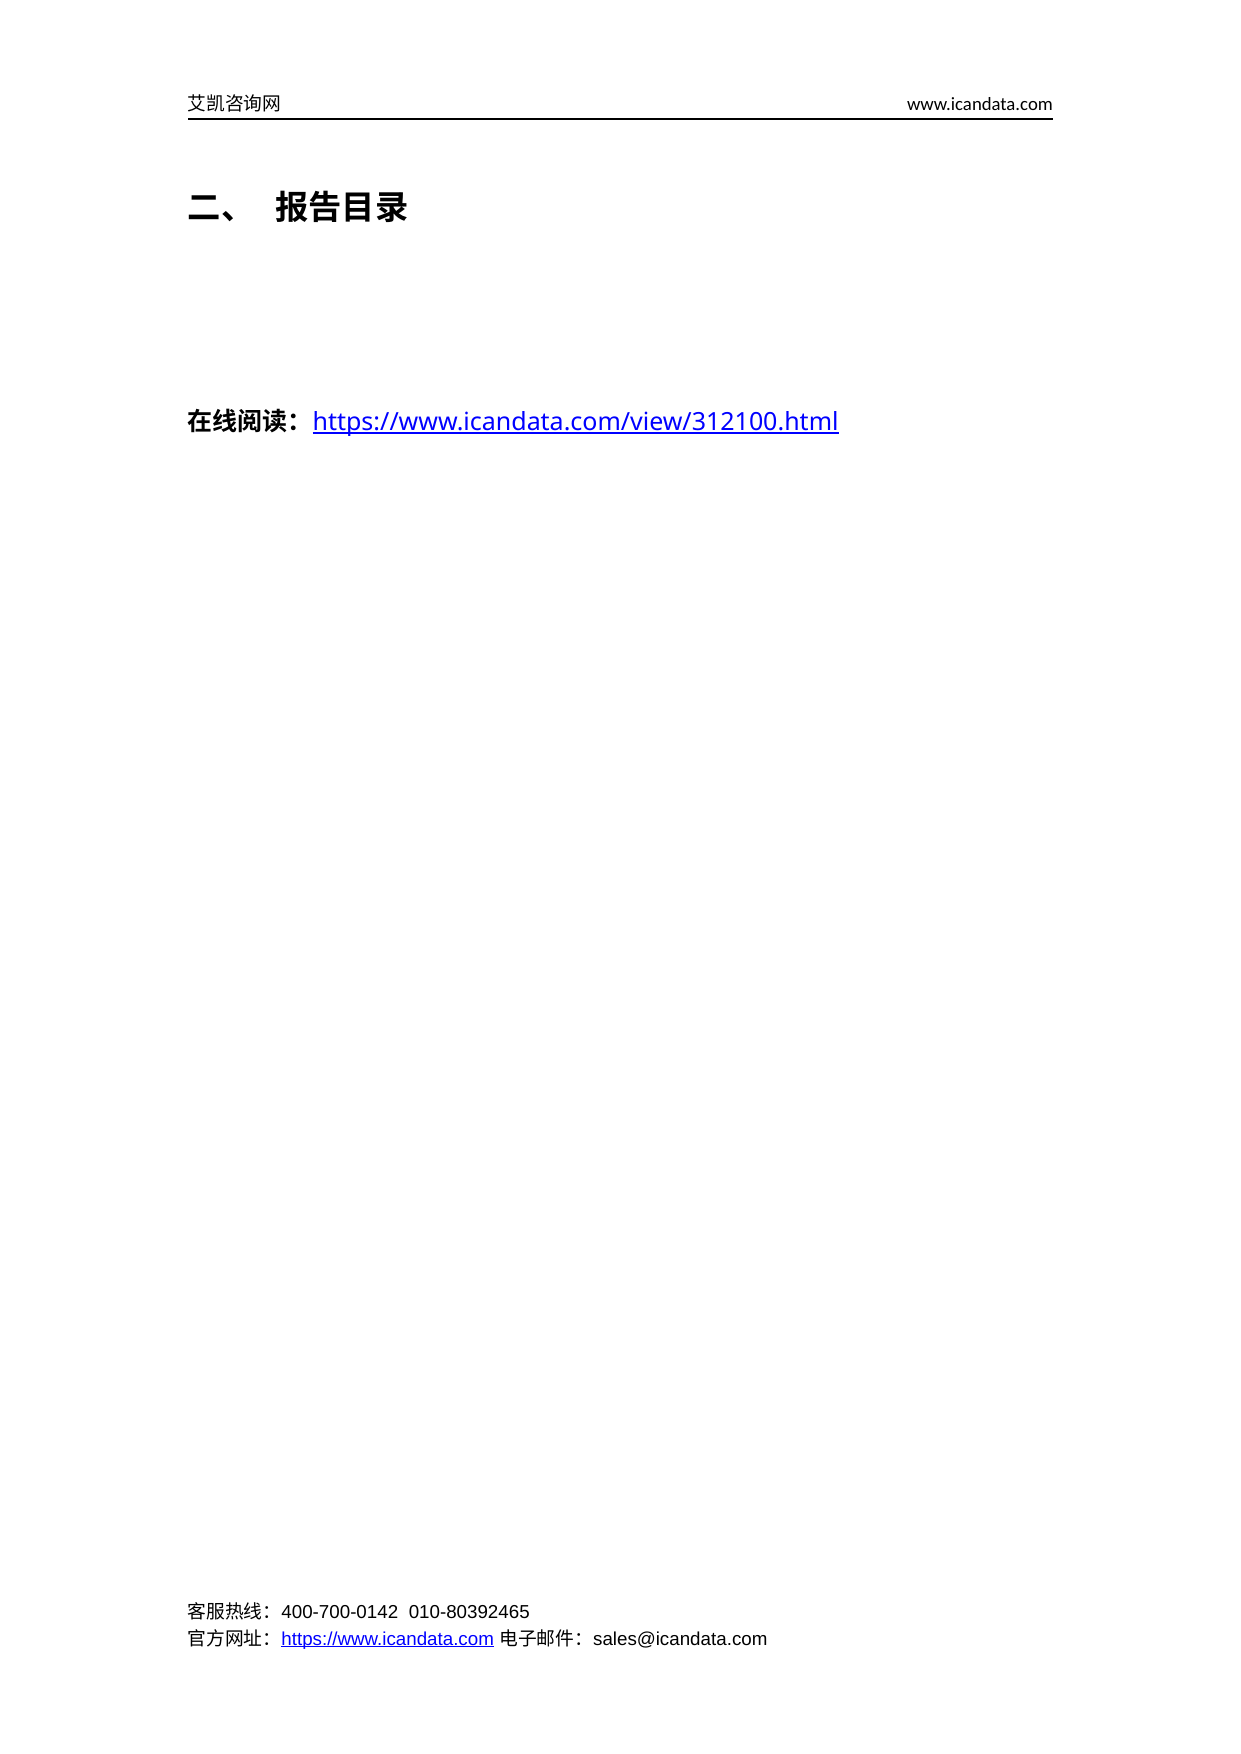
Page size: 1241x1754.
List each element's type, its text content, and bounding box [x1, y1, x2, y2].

text 在线阅读：https://www.icandata.com/view/312100.html [187, 387, 1053, 452]
subtitle 报告目录 [187, 172, 1053, 237]
